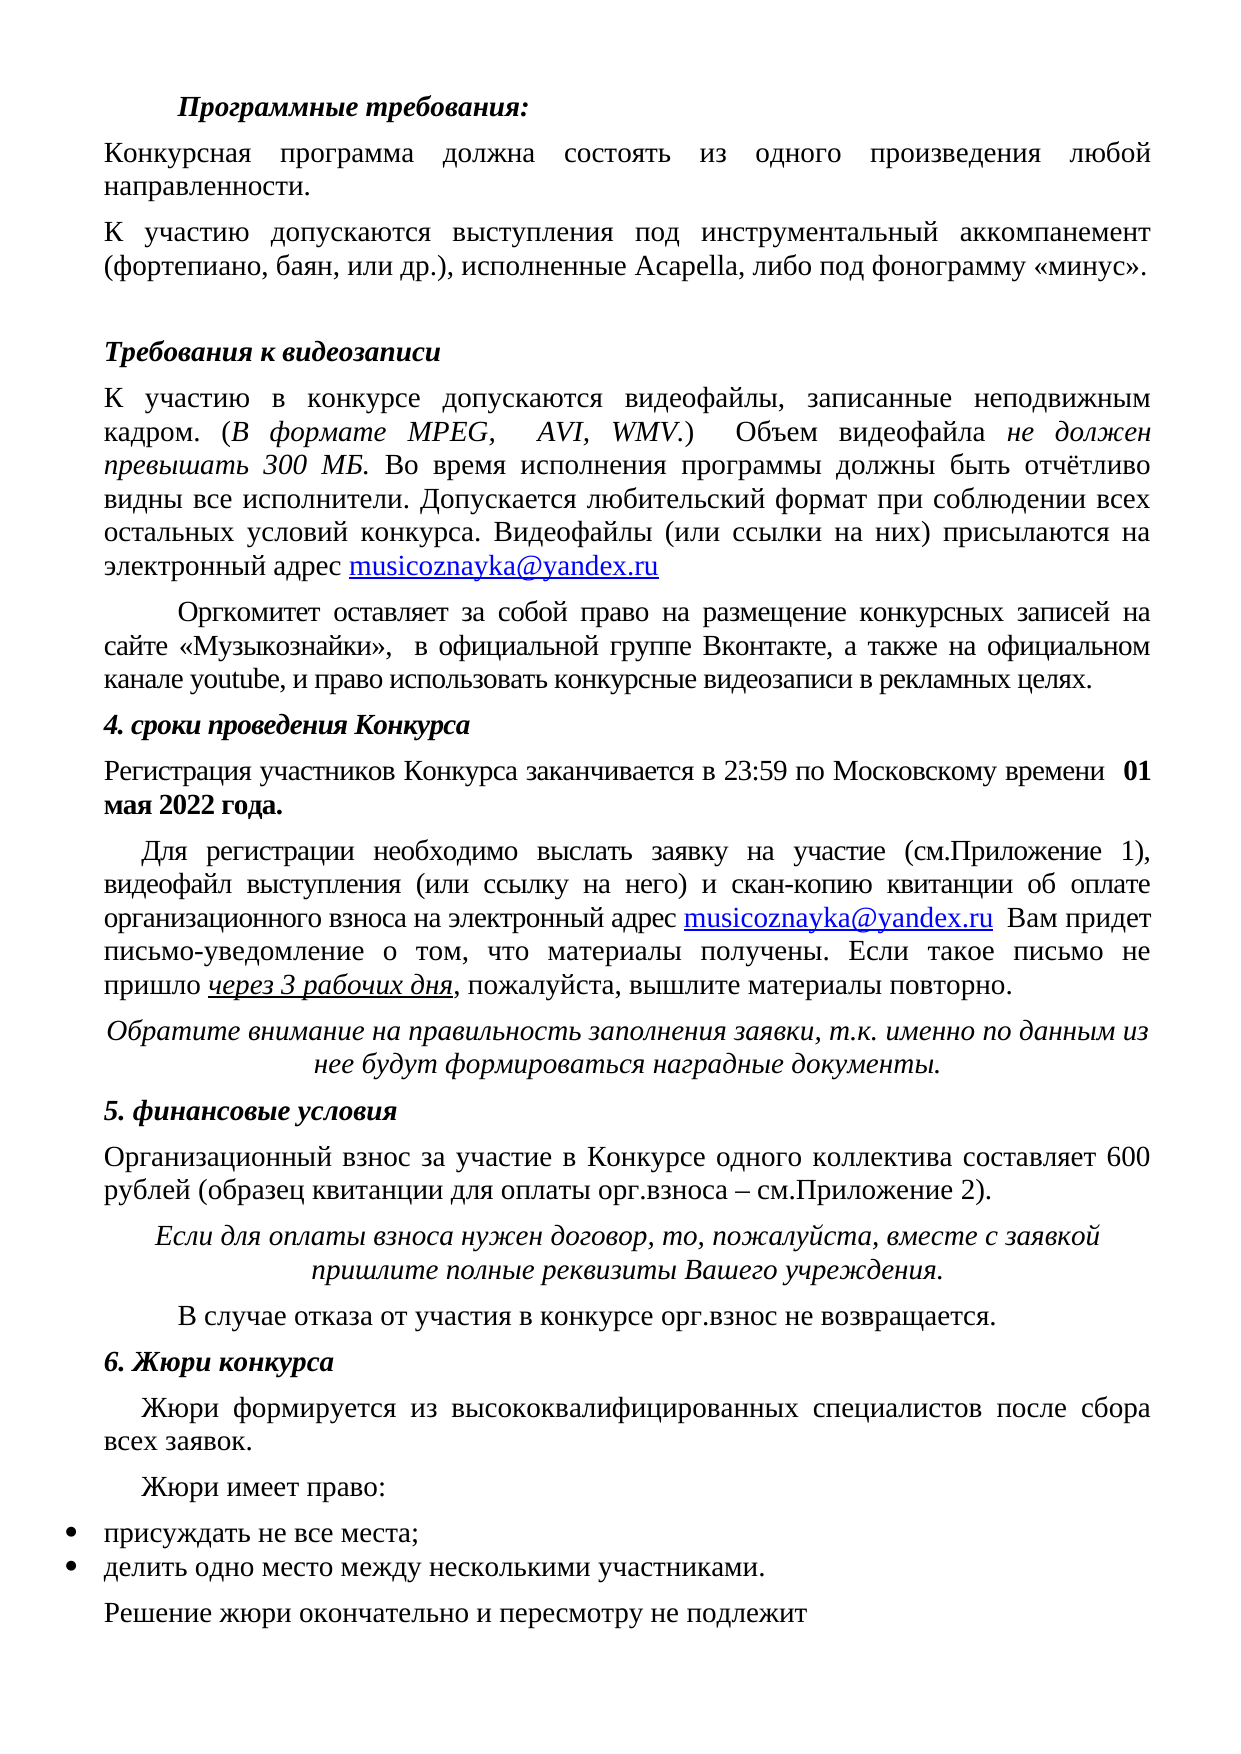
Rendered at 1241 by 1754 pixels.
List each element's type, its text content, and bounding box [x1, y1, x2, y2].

text 5. финансовые условия [103, 1093, 1152, 1126]
text К участию допускаются выступления под инструментальный аккомпанемент (фортепиано, баян, или др.), исполненные Acapella, либо под фонограмму «минус». [103, 214, 1152, 281]
text Для регистрации необходимо выслать заявку на участие (см.Приложение 1), видеофайл выступления (или ссылку на него) и скан-копию квитанции об оплате организационного взноса на электронный адрес musicoznayka@yandex.ru Вам придет письмо-уведомление о том, что материалы получены. Если такое письмо не пришло через 3 рабочих дня, пожалуйста, вышлите материалы повторно. [103, 833, 1152, 1001]
text Организационный взнос за участие в Конкурсе одного коллектива составляет 600 рублей (образец квитанции для оплаты орг.взноса – см.Приложение 2). [103, 1139, 1152, 1206]
text Регистрация участников Конкурса заканчивается в 23:59 по Московскому времени 01 мая 2022 года. [103, 753, 1152, 820]
list присуждать не все места; [66, 1516, 1152, 1549]
text Обратите внимание на правильность заполнения заявки, т.к. именно по данным из нее будут формироваться наградные документы. [103, 1013, 1152, 1080]
text Если для оплаты взноса нужен договор, то, пожалуйста, вместе с заявкой пришлите полные реквизиты Вашего учреждения. [103, 1218, 1152, 1285]
text Требования к видеозаписи [103, 334, 1152, 368]
text Программные требования: [103, 89, 1152, 122]
text К участию в конкурсе допускаются видеофайлы, записанные неподвижным кадром. (В формате MPEG, AVI, WMV.) Объем видеофайла не должен превышать 300 МБ. Во время исполнения программы должны быть отчётливо видны все исполнители. Допускается любительский формат при соблюдении всех остальных условий конкурса. Видеофайлы (или ссылки на них) присылаются на электронный адрес musicoznayka@yandex.ru [103, 380, 1152, 582]
text В случае отказа от участия в конкурсе орг.взнос не возвращается. [103, 1298, 1152, 1331]
text Оргкомитет оставляет за собой право на размещение конкурсных записей на сайте «Музыкознайки», в официальной группе Вконтакте, а также на официальном канале youtube, и право использовать конкурсные видеозаписи в рекламных целях. [103, 594, 1152, 695]
text Жюри имеет право: [103, 1469, 1152, 1503]
text Решение жюри окончательно и пересмотру не подлежит [103, 1595, 1152, 1629]
text Конкурсная программа должна состоять из одного произведения любой направленности. [103, 135, 1152, 202]
text Жюри формируется из высококвалифицированных специалистов после сбора всех заявок. [103, 1390, 1152, 1457]
text 6. Жюри конкурса [103, 1344, 1152, 1377]
text 4. сроки проведения Конкурса [103, 707, 1152, 741]
list делить одно место между несколькими участниками. [66, 1549, 1152, 1583]
